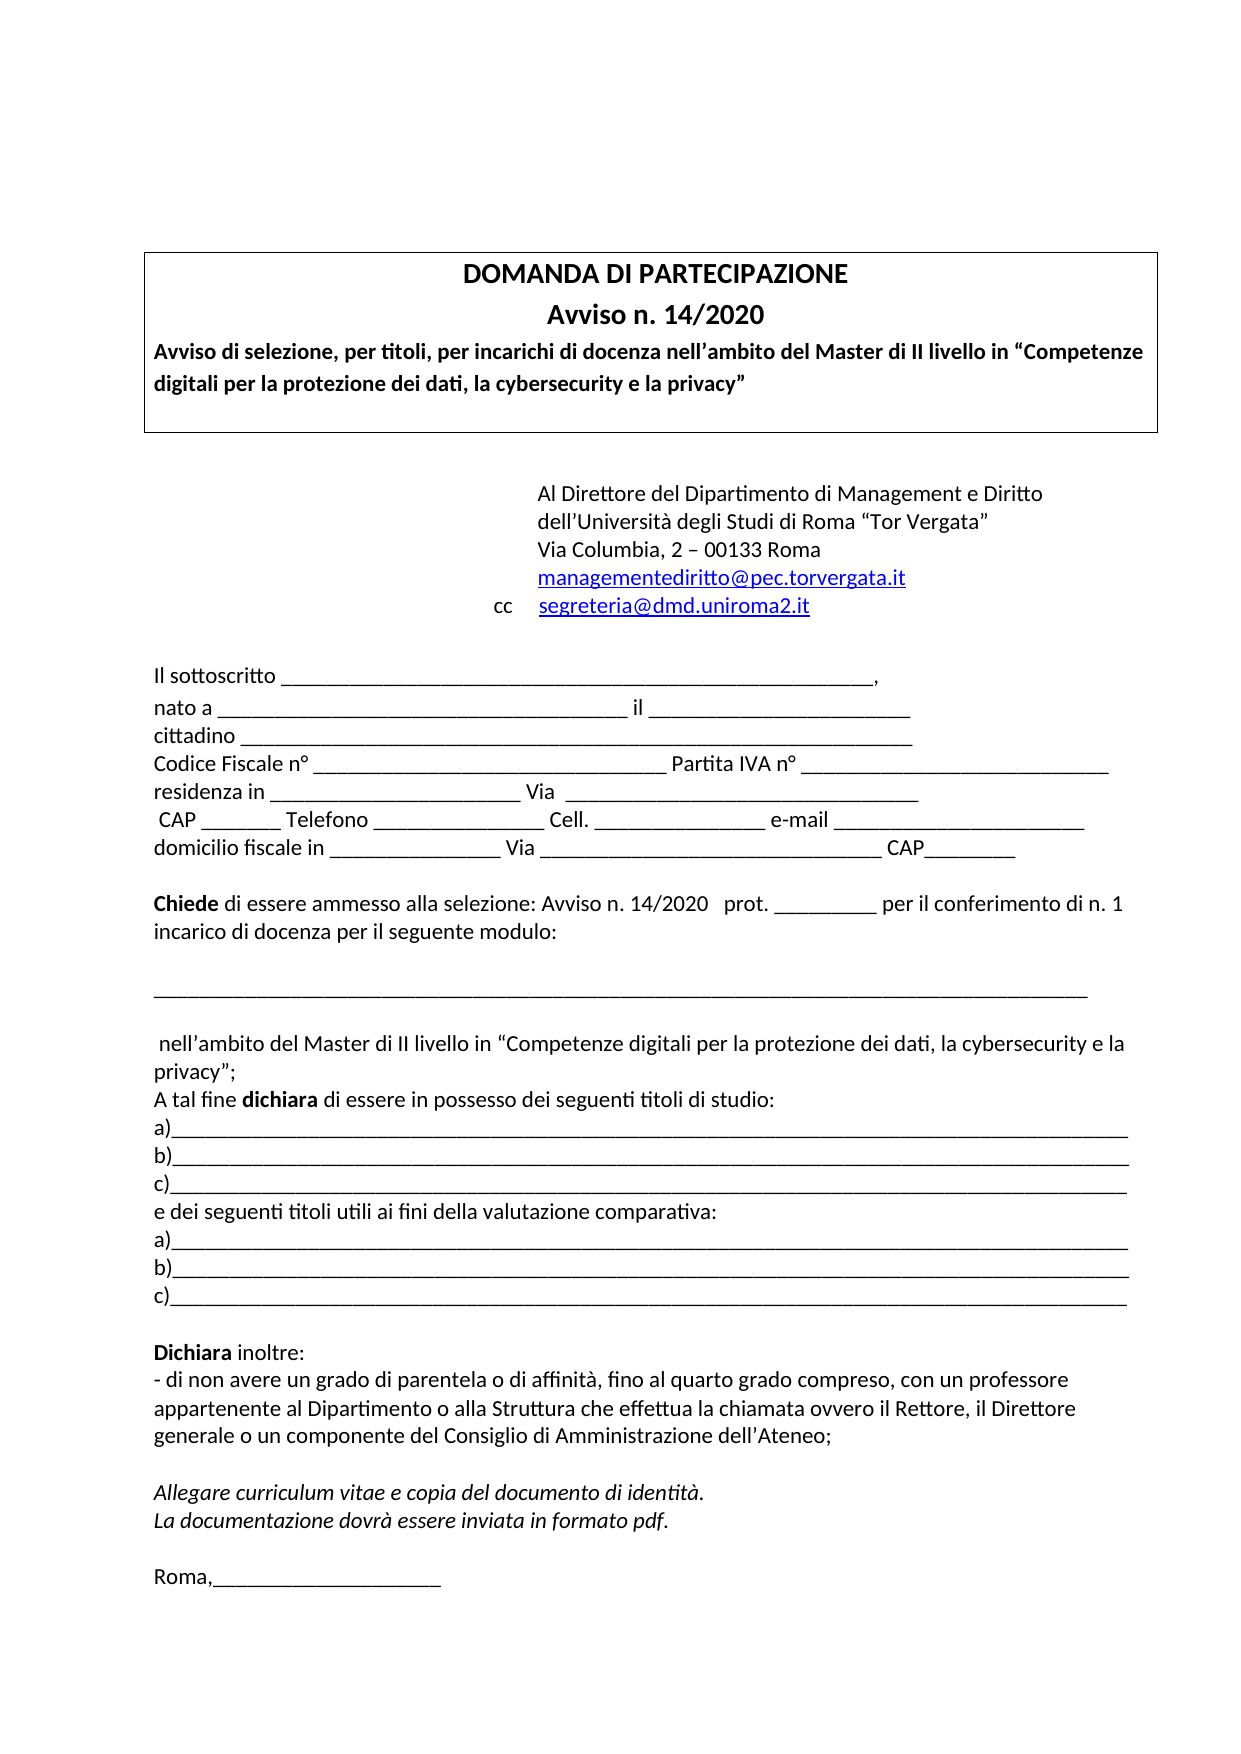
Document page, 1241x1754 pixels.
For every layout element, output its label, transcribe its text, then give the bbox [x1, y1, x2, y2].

text - di non avere un grado di parentela o di affinità, fino al quarto grado compreso, con un professore appartenente al Dipartimento o alla Struttura che effettua la chiamata ovvero il Rettore, il Direttore generale o un componente del Consiglio di Amministrazione dell’Ateneo; [153, 1366, 1157, 1450]
text b)____________________________________________________________________________________ [153, 1253, 1157, 1282]
text CAP _______ Telefono _______________ Cell. _______________ e-mail ______________________ [153, 805, 1157, 833]
text cc segreteria@dmd.uniroma2.it [153, 591, 1157, 619]
text Via Columbia, 2 – 00133 Roma [153, 535, 1157, 563]
text domicilio fiscale in _______________ Via ______________________________ CAP________ [153, 833, 1157, 861]
text A tal fine dichiara di essere in possesso dei seguenti titoli di studio: [153, 1085, 1157, 1113]
text a)____________________________________________________________________________________ [153, 1113, 1157, 1141]
text Codice Fiscale n° _______________________________ Partita IVA n° ___________________________ [153, 749, 1157, 777]
text c)____________________________________________________________________________________ [153, 1282, 1157, 1309]
text cittadino ___________________________________________________________ [153, 721, 1157, 749]
text nato a ____________________________________ il _______________________ [153, 693, 1157, 721]
text managementediritto@pec.torvergata.it [153, 563, 1157, 591]
text Roma,____________________ [153, 1562, 1157, 1590]
text a)____________________________________________________________________________________ [153, 1226, 1157, 1253]
text nell’ambito del Master di II livello in “Competenze digitali per la protezione dei dati, la cybersecurity e la privacy”; [153, 1029, 1157, 1085]
text Avviso n. 14/2020 [145, 293, 1157, 331]
text Avviso di selezione, per titoli, per incarichi di docenza nell’ambito del Master di II livello in “Competenze digitali per la protezione dei dati, la cybersecurity e la privacy” [145, 334, 1157, 397]
text b)____________________________________________________________________________________ [153, 1141, 1157, 1169]
text Al Direttore del Dipartimento di Management e Diritto [153, 479, 1157, 507]
text __________________________________________________________________________________ [153, 973, 1157, 1001]
text Dichiara inoltre: [153, 1338, 1157, 1366]
text DOMANDA DI PARTECIPAZIONE [145, 253, 1157, 291]
text Allegare curriculum vitae e copia del documento di identità. [153, 1478, 1157, 1506]
text Chiede di essere ammesso alla selezione: Avviso n. 14/2020 prot. _________ per il conferimento di n. 1 incarico di docenza per il seguente modulo: [153, 889, 1157, 945]
text c)____________________________________________________________________________________ [153, 1169, 1157, 1197]
text La documentazione dovrà essere inviata in formato pdf. [153, 1506, 1157, 1534]
text residenza in ______________________ Via _______________________________ [153, 777, 1157, 805]
text e dei seguenti titoli utili ai fini della valutazione comparativa: [153, 1197, 1157, 1226]
text Il sottoscritto ____________________________________________________, [153, 661, 1143, 689]
text dell’Università degli Studi di Roma “Tor Vergata” [153, 507, 1157, 535]
